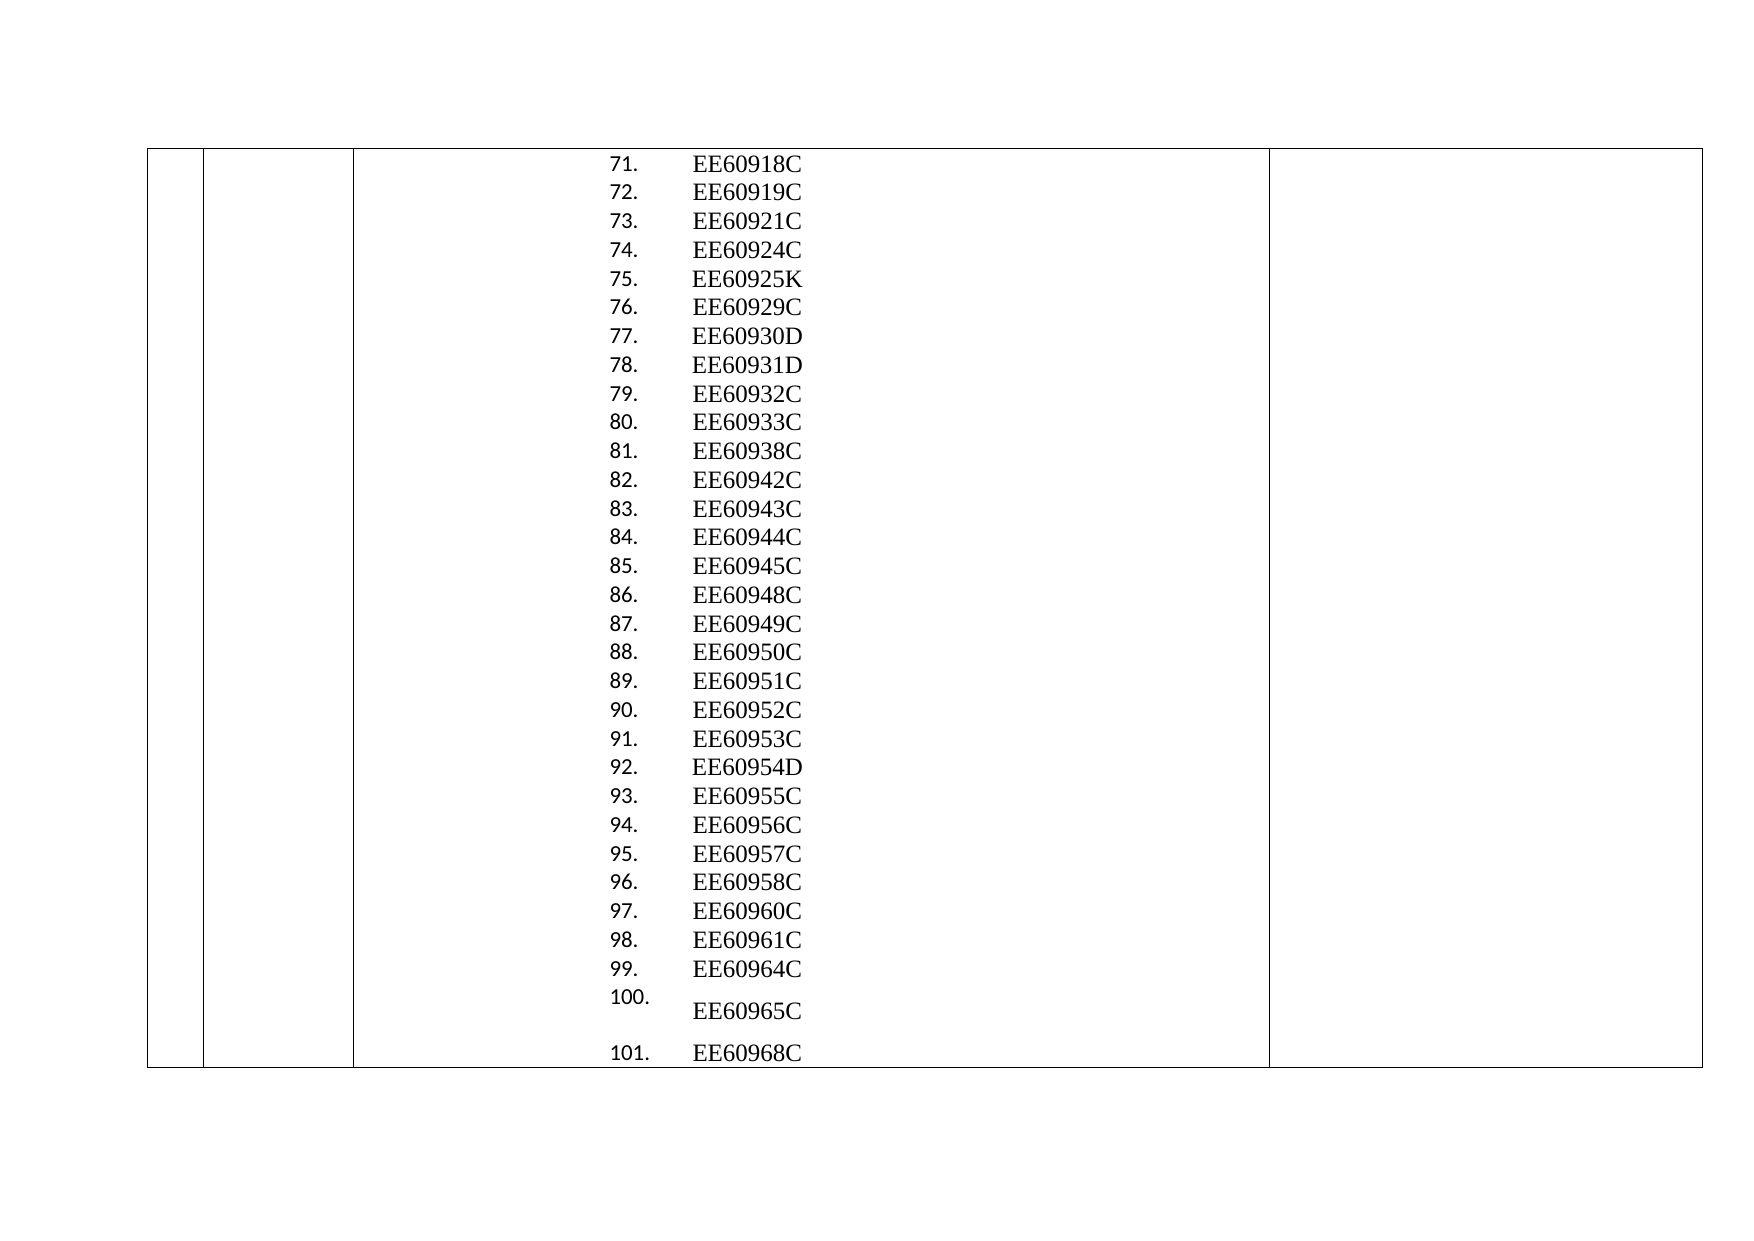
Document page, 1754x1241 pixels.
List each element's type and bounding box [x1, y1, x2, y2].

table_cell [204, 149, 353, 1067]
table_cell [1270, 149, 1702, 1067]
table_cell [354, 149, 1269, 1067]
table_cell [148, 149, 203, 1067]
